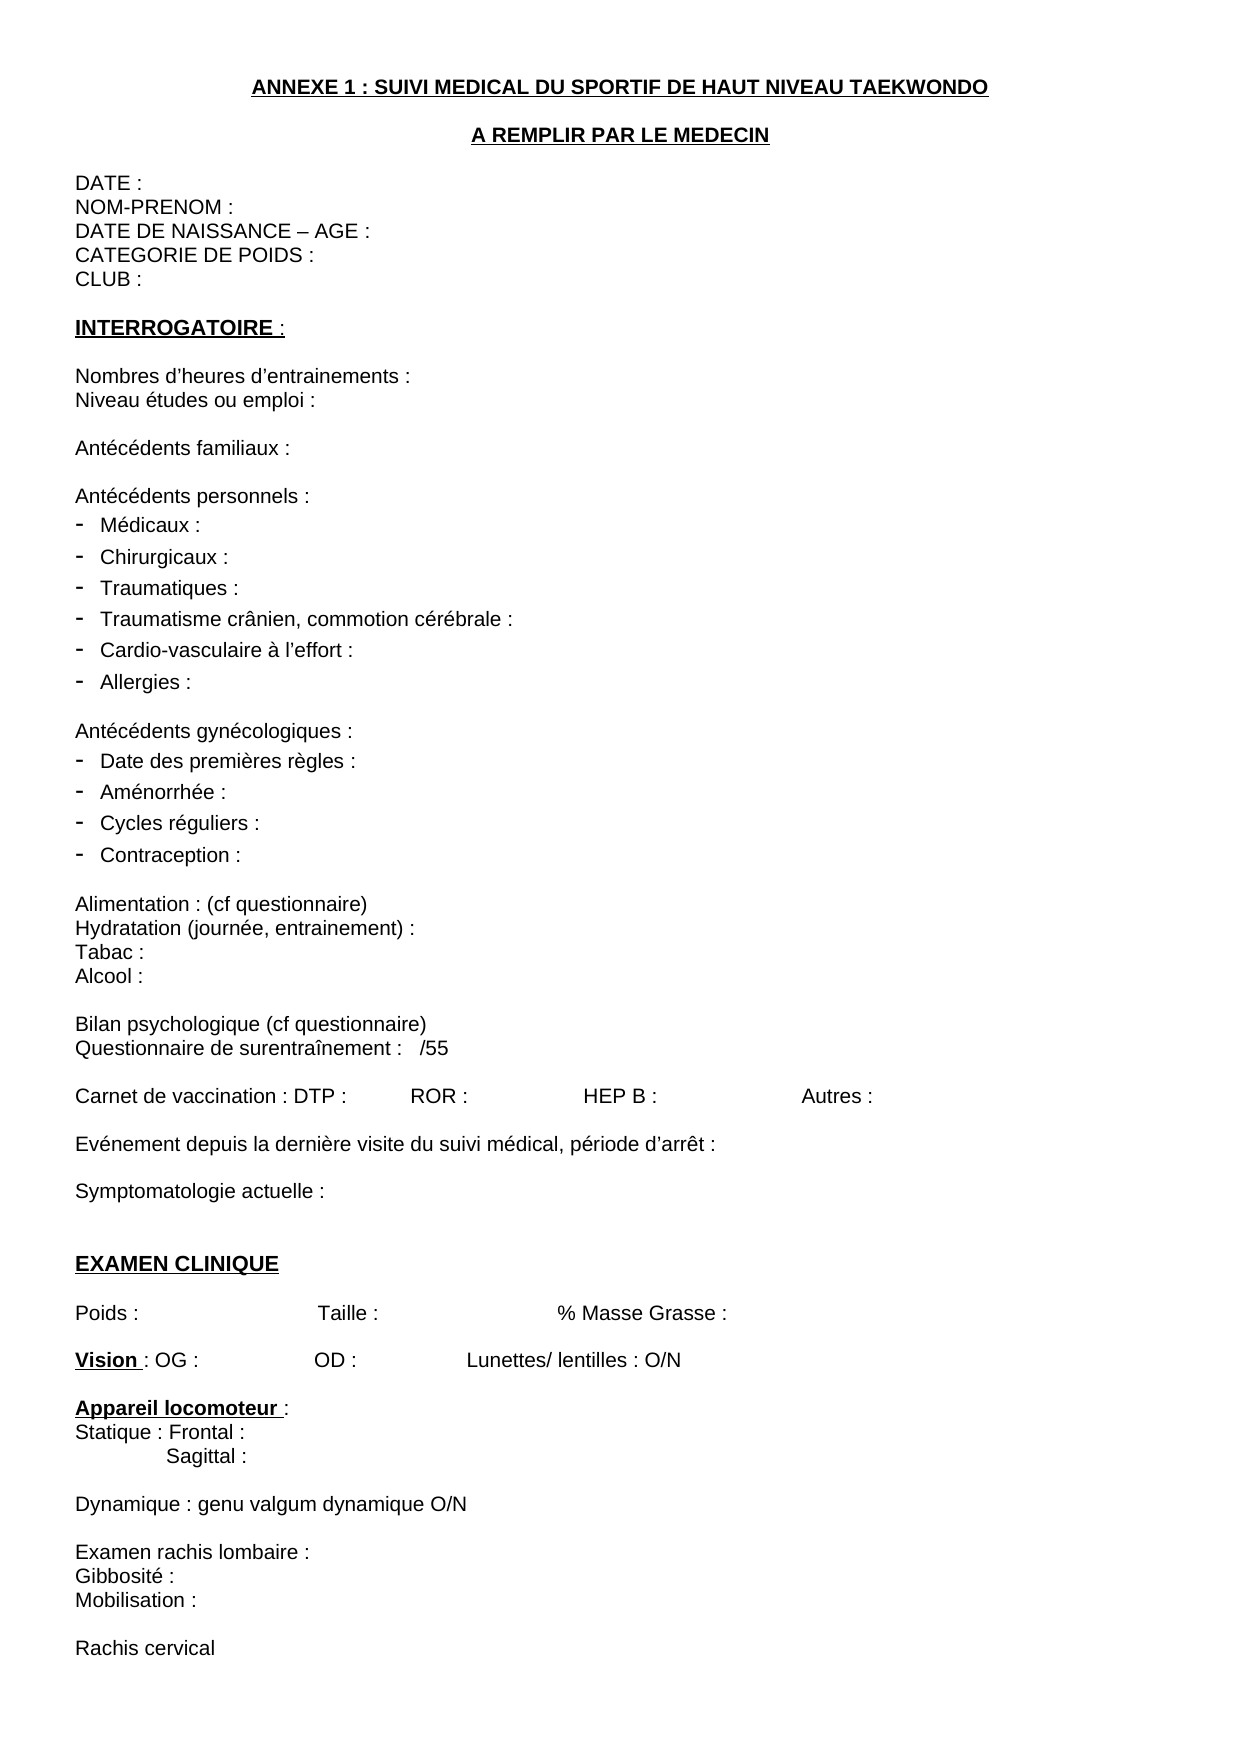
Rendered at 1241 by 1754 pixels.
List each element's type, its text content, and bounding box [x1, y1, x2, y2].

list Chirurgicaux : [75, 539, 1165, 570]
text Dynamique : genu valgum dynamique O/N [75, 1492, 1165, 1516]
text A REMPLIR PAR LE MEDECIN [75, 123, 1165, 147]
text Mobilisation : [75, 1588, 1165, 1612]
text Alimentation : (cf questionnaire) [75, 892, 1165, 916]
list Cycles réguliers : [75, 805, 1165, 837]
text Questionnaire de surentraînement : /55 [75, 1036, 1165, 1059]
text Statique : Frontal : [75, 1420, 1165, 1444]
text Rachis cervical [75, 1636, 1165, 1660]
text Niveau études ou emploi : [75, 388, 1165, 412]
list Traumatiques : [75, 570, 1165, 601]
text Hydratation (journée, entrainement) : [75, 916, 1165, 940]
list Traumatisme crânien, commotion cérébrale : [75, 601, 1165, 632]
text Alcool : [75, 964, 1165, 988]
text INTERROGATOIRE : [75, 314, 1165, 340]
text Carnet de vaccination : DTP : ROR : HEP B : Autres : [75, 1083, 1165, 1107]
text DATE : [75, 171, 1165, 195]
text Sagittal : [75, 1444, 1165, 1468]
list Date des premières règles : [75, 743, 1165, 774]
text Appareil locomoteur : [75, 1396, 1165, 1420]
text CATEGORIE DE POIDS : [75, 243, 1165, 267]
text Symptomatologie actuelle : [75, 1179, 1165, 1203]
text Evénement depuis la dernière visite du suivi médical, période d’arrêt : [75, 1131, 1165, 1155]
text Antécédents gynécologiques : [75, 719, 1165, 743]
text Antécédents personnels : [75, 483, 1165, 507]
list Médicaux : [75, 507, 1165, 539]
list Cardio-vasculaire à l’effort : [75, 632, 1165, 664]
text EXAMEN CLINIQUE [75, 1251, 1165, 1276]
text Examen rachis lombaire : [75, 1540, 1165, 1564]
text Gibbosité : [75, 1564, 1165, 1588]
text Antécédents familiaux : [75, 436, 1165, 459]
list Aménorrhée : [75, 774, 1165, 805]
text Poids : Taille : % Masse Grasse : [75, 1300, 1165, 1324]
text Tabac : [75, 940, 1165, 964]
text Nombres d’heures d’entrainements : [75, 364, 1165, 388]
text Vision : OG : OD : Lunettes/ lentilles : O/N [75, 1348, 1165, 1372]
list Contraception : [75, 837, 1165, 868]
text NOM-PRENOM : [75, 195, 1165, 219]
list Allergies : [75, 664, 1165, 695]
text Bilan psychologique (cf questionnaire) [75, 1012, 1165, 1036]
text ANNEXE 1 : SUIVI MEDICAL DU SPORTIF DE HAUT NIVEAU TAEKWONDO [75, 75, 1165, 99]
text CLUB : [75, 267, 1165, 291]
text DATE DE NAISSANCE – AGE : [75, 219, 1165, 243]
